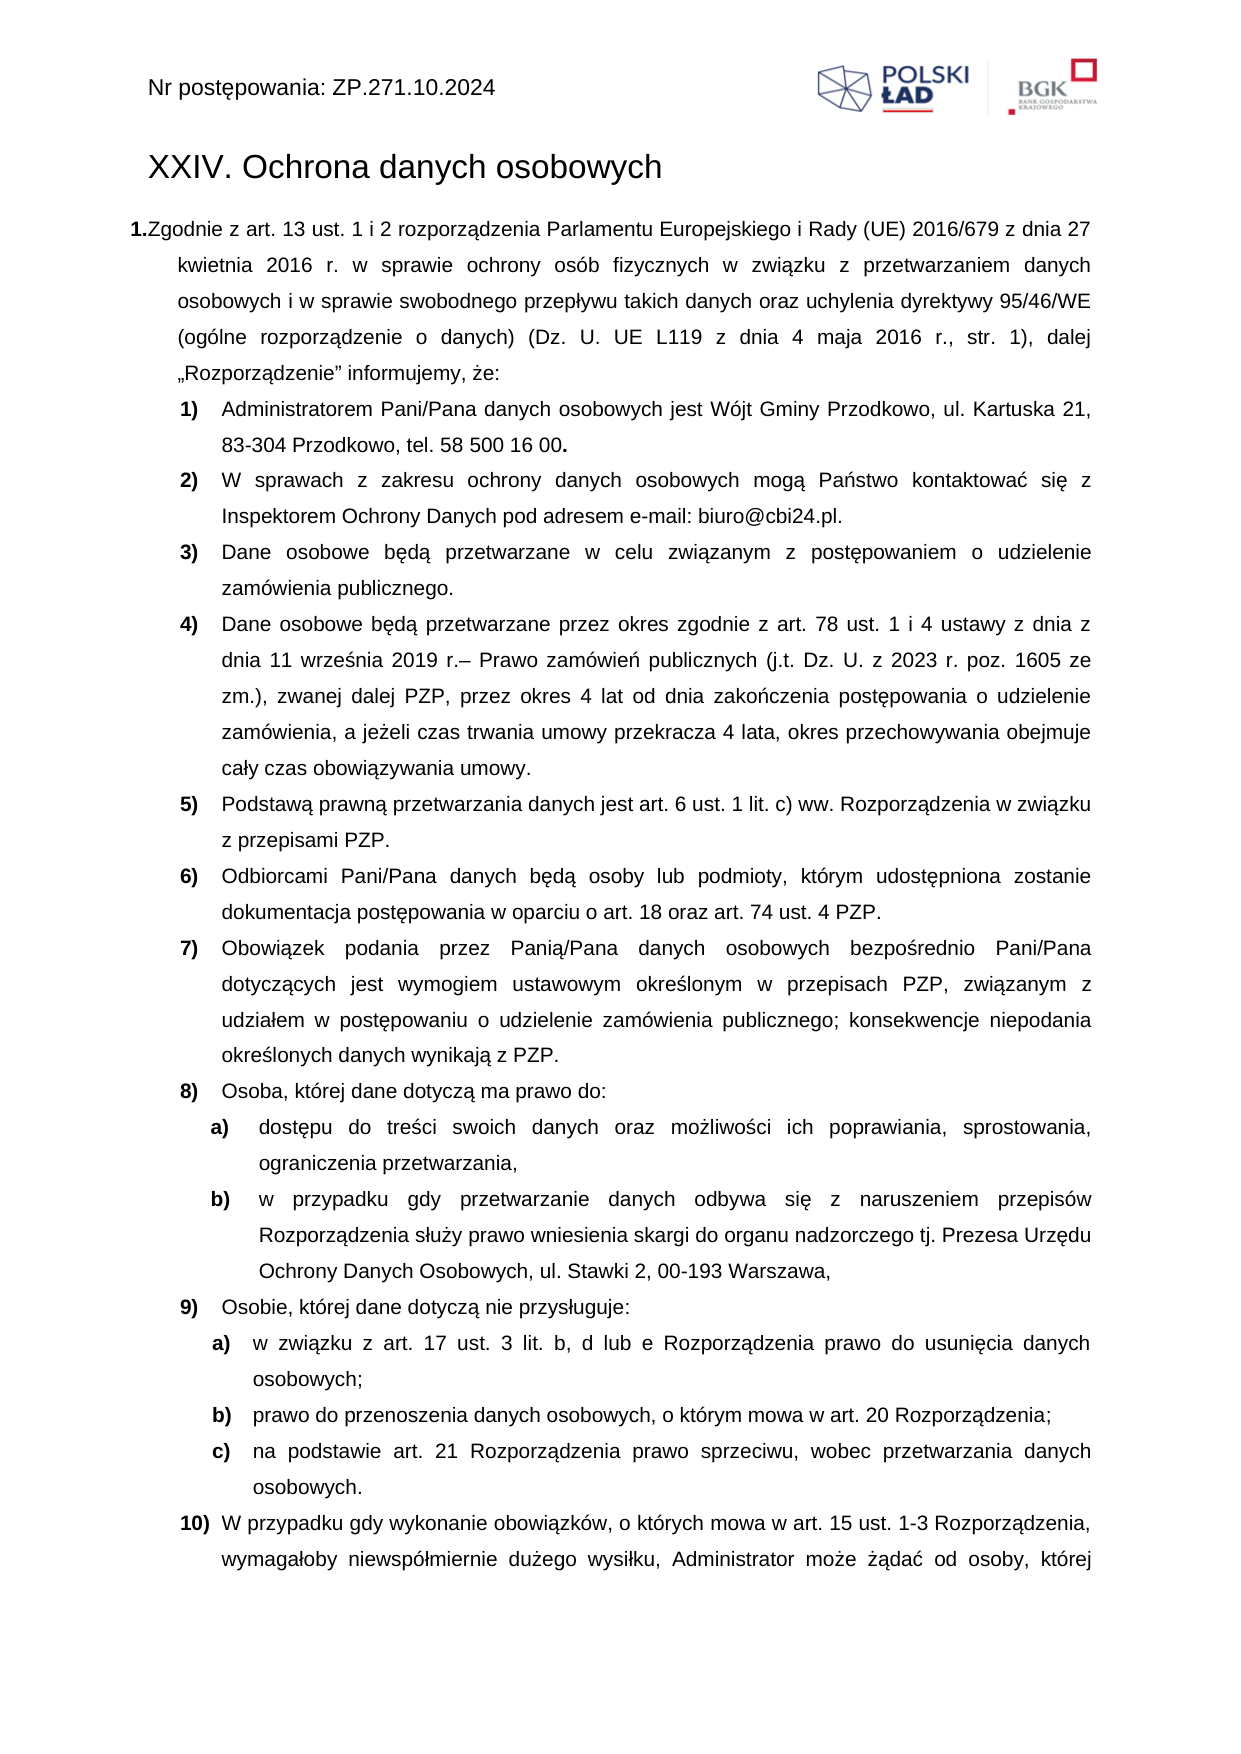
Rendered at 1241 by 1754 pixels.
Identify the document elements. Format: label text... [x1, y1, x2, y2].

text XXIV. Ochrona danych osobowych [148, 148, 1093, 186]
list W sprawach z zakresu ochrony danych osobowych mogą Państwo kontaktować się z Inspektorem Ochrony Danych pod adresem e-mail: biuro@cbi24.pl. [180, 468, 1093, 528]
list w związku z art. 17 ust. 3 lit. b, d lub e Rozporządzenia prawo do usunięcia danych osobowych; [212, 1331, 1093, 1391]
list Osobie, której dane dotyczą nie przysługuje: [180, 1295, 1093, 1319]
list Dane osobowe będą przetwarzane przez okres zgodnie z art. 78 ust. 1 i 4 ustawy z dnia z dnia 11 września 2019 r.– Prawo zamówień publicznych (j.t. Dz. U. z 2023 r. poz. 1605 ze zm.), zwanej dalej PZP, przez okres 4 lat od dnia zakończenia postępowania o udzielenie zamówienia, a jeżeli czas trwania umowy przekracza 4 lata, okres przechowywania obejmuje cały czas obowiązywania umowy. [180, 612, 1093, 780]
list w przypadku gdy przetwarzanie danych odbywa się z naruszeniem przepisów Rozporządzenia służy prawo wniesienia skargi do organu nadzorczego tj. Prezesa Urzędu Ochrony Danych Osobowych, ul. Stawki 2, 00-193 Warszawa, [210, 1187, 1093, 1283]
list Podstawą prawną przetwarzania danych jest art. 6 ust. 1 lit. c) ww. Rozporządzenia w związku z przepisami PZP. [180, 792, 1093, 852]
list Osoba, której dane dotyczą ma prawo do: [180, 1079, 1093, 1103]
list Administratorem Pani/Pana danych osobowych jest Wójt Gminy Przodkowo, ul. Kartuska 21, 83-304 Przodkowo, tel. 58 500 16 00. [180, 396, 1093, 456]
list na podstawie art. 21 Rozporządzenia prawo sprzeciwu, wobec przetwarzania danych osobowych. [212, 1439, 1093, 1498]
list dostępu do treści swoich danych oraz możliwości ich poprawiania, sprostowania, ograniczenia przetwarzania, [210, 1115, 1093, 1175]
picture [811, 54, 1114, 122]
list prawo do przenoszenia danych osobowych, o którym mowa w art. 20 Rozporządzenia; [212, 1403, 1093, 1427]
list Odbiorcami Pani/Pana danych będą osoby lub podmioty, którym udostępniona zostanie dokumentacja postępowania w oparciu o art. 18 oraz art. 74 ust. 4 PZP. [180, 864, 1093, 923]
list Obowiązek podania przez Panią/Pana danych osobowych bezpośrednio Pani/Pana dotyczących jest wymogiem ustawowym określonym w przepisach PZP, związanym z udziałem w postępowaniu o udzielenie zamówienia publicznego; konsekwencje niepodania określonych danych wynikają z PZP. [180, 936, 1093, 1067]
list Dane osobowe będą przetwarzane w celu związanym z postępowaniem o udzielenie zamówienia publicznego. [180, 540, 1093, 600]
list Zgodnie z art. 13 ust. 1 i 2 rozporządzenia Parlamentu Europejskiego i Rady (UE) 2016/679 z dnia 27 kwietnia 2016 r. w sprawie ochrony osób fizycznych w związku z przetwarzaniem danych osobowych i w sprawie swobodnego przepływu takich danych oraz uchylenia dyrektywy 95/46/WE (ogólne rozporządzenie o danych) (Dz. U. UE L119 z dnia 4 maja 2016 r., str. 1), dalej „Rozporządzenie” informujemy, że: [130, 217, 1093, 384]
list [180, 1511, 1093, 1570]
